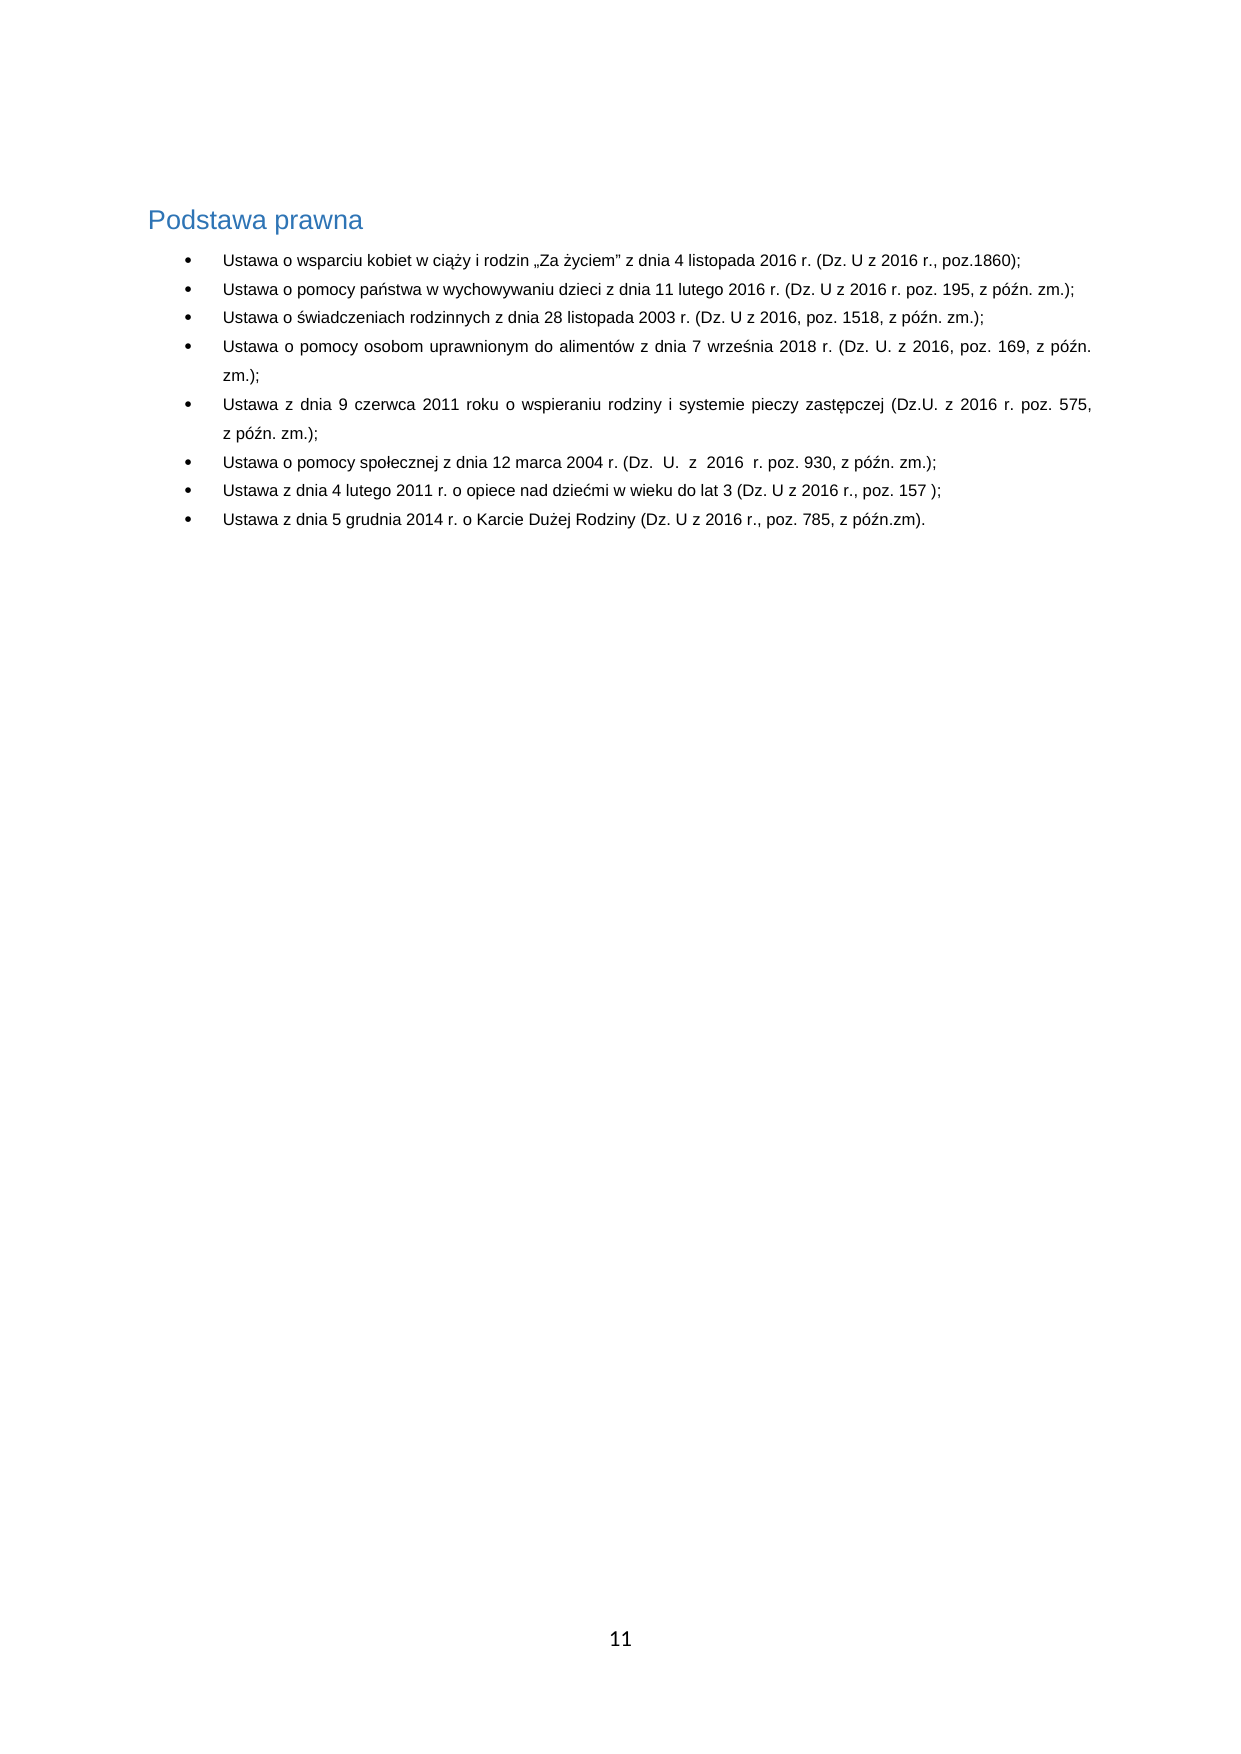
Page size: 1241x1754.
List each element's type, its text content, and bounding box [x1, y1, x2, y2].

list Ustawa z dnia 4 lutego 2011 r. o opiece nad dziećmi w wieku do lat 3 (Dz. U z 2016 r., poz. 157 ); [185, 481, 1093, 501]
list Ustawa o pomocy państwa w wychowywaniu dzieci z dnia 11 lutego 2016 r. (Dz. U z 2016 r. poz. 195, z późn. zm.); [185, 279, 1093, 299]
list Ustawa o pomocy osobom uprawnionym do alimentów z dnia 7 września 2018 r. (Dz. U. z 2016, poz. 169, z późn. zm.); [185, 337, 1093, 385]
list Ustawa o pomocy społecznej z dnia 12 marca 2004 r. (Dz. U. z 2016 r. poz. 930, z późn. zm.); [185, 452, 1093, 472]
list Ustawa o świadczeniach rodzinnych z dnia 28 listopada 2003 r. (Dz. U z 2016, poz. 1518, z późn. zm.); [185, 308, 1093, 328]
list Ustawa z dnia 9 czerwca 2011 roku o wspieraniu rodziny i systemie pieczy zastępczej (Dz.U. z 2016 r. poz. 575, z późn. zm.); [185, 395, 1093, 443]
subtitle Podstawa prawna [148, 204, 1093, 235]
list Ustawa o wsparciu kobiet w ciąży i rodzin „Za życiem” z dnia 4 listopada 2016 r. (Dz. U z 2016 r., poz.1860); [185, 251, 1093, 270]
list Ustawa z dnia 5 grudnia 2014 r. o Karcie Dużej Rodziny (Dz. U z 2016 r., poz. 785, z późn.zm). [185, 510, 1093, 529]
